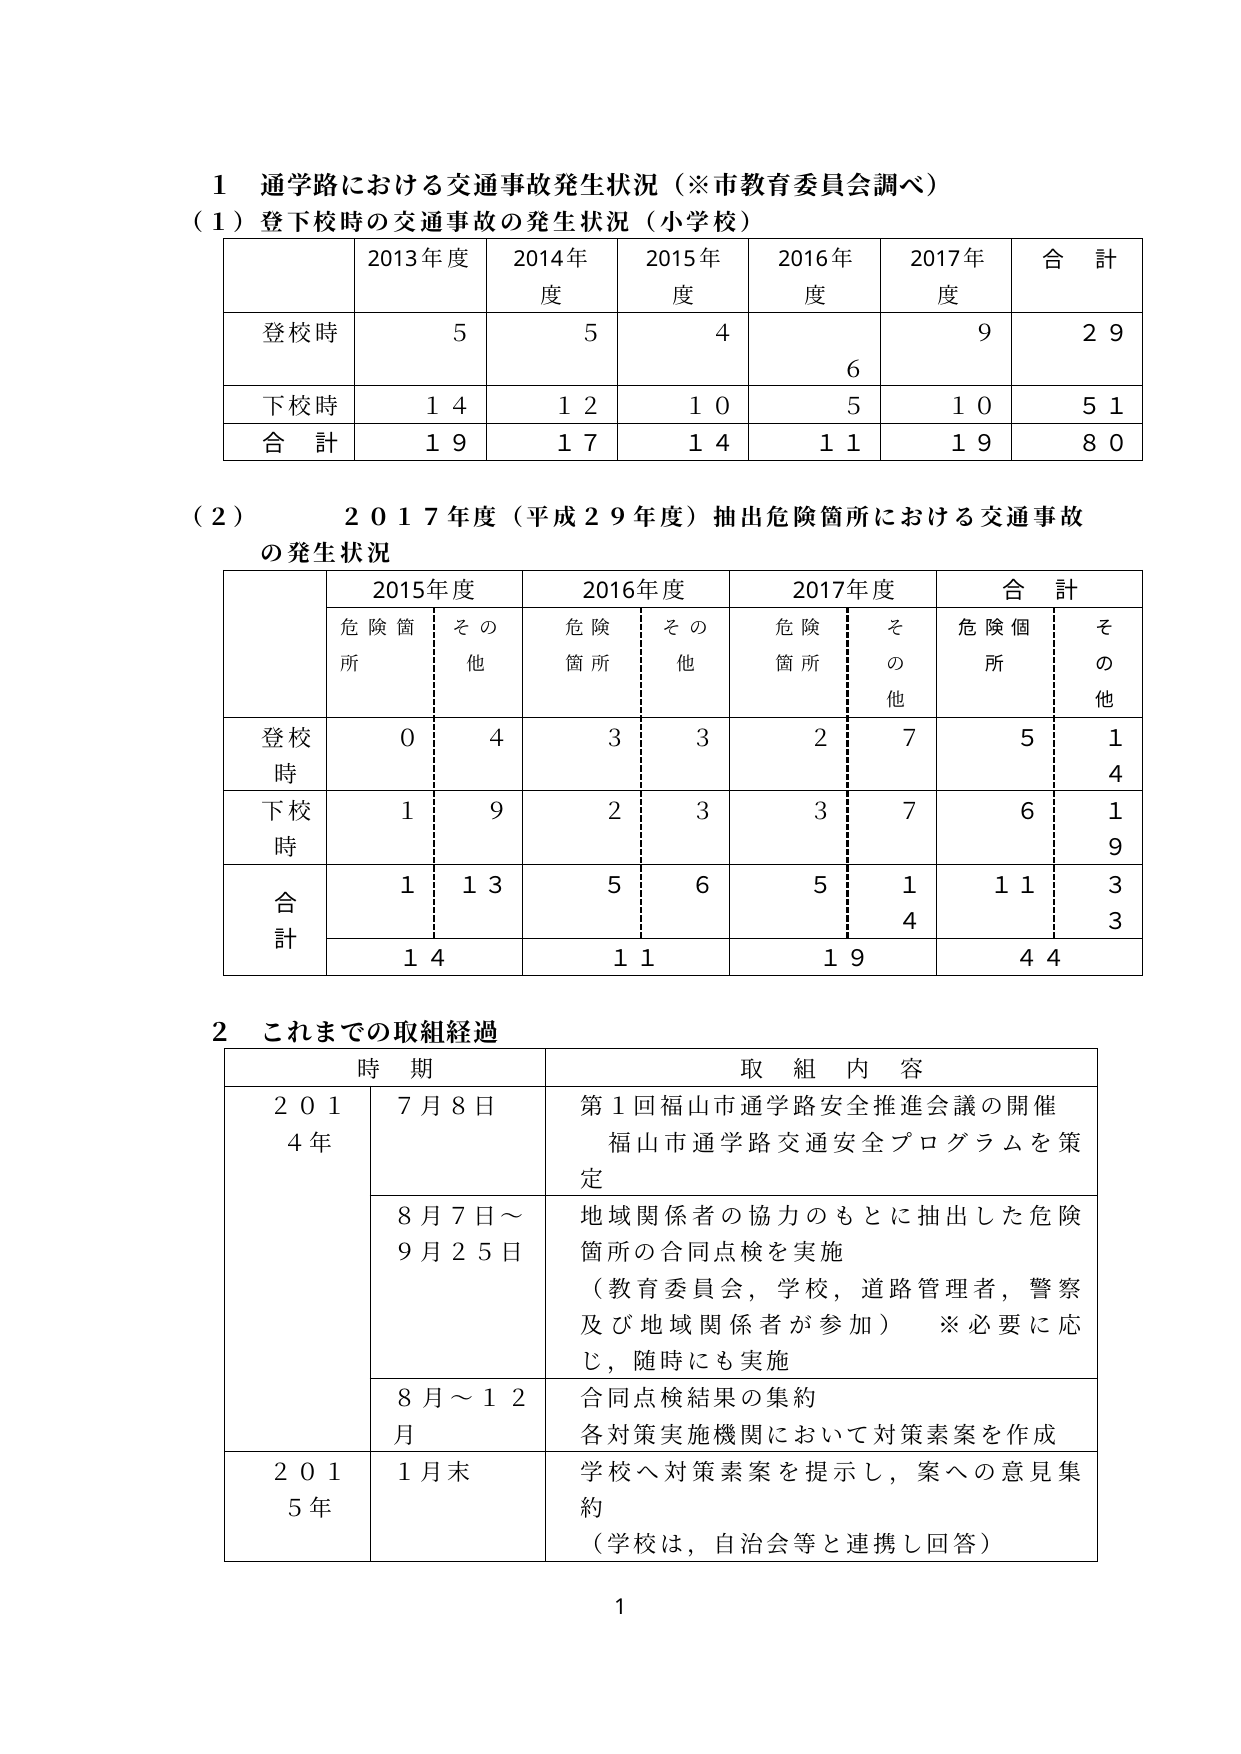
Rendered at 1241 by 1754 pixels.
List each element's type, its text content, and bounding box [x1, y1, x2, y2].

table_cell 下校時 [224, 386, 354, 423]
table_cell 下校時 [224, 791, 326, 864]
table_cell その他 [848, 608, 936, 717]
text １ 通学路における交通事故発生状況（※市教育委員会調べ） [153, 166, 1087, 202]
table_header 取 組 内 容 [546, 1049, 1097, 1086]
table_cell １９ [1054, 791, 1142, 864]
table_header 合 計 [1012, 239, 1142, 312]
table_cell １１ [749, 424, 880, 460]
table_cell ３ [641, 791, 729, 864]
table_cell ７ [848, 791, 936, 864]
table_cell ４ [434, 718, 522, 790]
table_cell 第１回福山市通学路安全推進会議の開催 福山市通学路交通安全プログラムを策定 [546, 1087, 1097, 1195]
table_cell 合 計 [224, 424, 354, 460]
table_cell 危険個所 [937, 608, 1054, 717]
table_cell １０ [881, 386, 1011, 423]
table_header 2015年度 [327, 571, 522, 607]
table_cell ５ [355, 313, 486, 385]
table_cell ７月８日 [371, 1087, 545, 1195]
table_cell その他 [1054, 608, 1142, 717]
table_cell ６ [749, 313, 880, 385]
table_cell １月末 [371, 1452, 545, 1561]
table_cell ３ [523, 718, 641, 790]
table_cell １９ [730, 939, 936, 975]
table_header [224, 571, 326, 717]
table_cell ２０１５年 [225, 1452, 370, 1561]
table_cell 登校時 [224, 313, 354, 385]
table_cell ９ [881, 313, 1011, 385]
table_cell １１ [937, 865, 1054, 937]
table_cell 学校へ対策素案を提示し，案への意見集約 （学校は，自治会等と連携し回答） [546, 1452, 1097, 1561]
text （１）登下校時の交通事故の発生状況（小学校） [153, 202, 1087, 238]
table_cell ３３ [1054, 865, 1142, 937]
table_cell ８月７日～ ９月２５日 [371, 1196, 545, 1378]
table_cell 地域関係者の協力のもとに抽出した危険箇所の合同点検を実施 （教育委員会，学校，道路管理者，警察及び地域関係者が参加） ※必要に応じ，随時にも実施 [546, 1196, 1097, 1378]
table_cell ５ [749, 386, 880, 423]
table_cell １２ [487, 386, 617, 423]
text ２ これまでの取組経過 [153, 1012, 1087, 1048]
table_cell １ [327, 791, 434, 864]
list ２０１７年度（平成２９年度）抽出危険箇所における交通事故の発生状況 [178, 497, 1087, 570]
table_header 2014年度 [487, 239, 617, 312]
table_cell ６ [937, 791, 1054, 864]
table_cell ８月～１２月 [371, 1379, 545, 1451]
table_cell ２９ [1012, 313, 1142, 385]
table_cell ５１ [1012, 386, 1142, 423]
table_header 合 計 [937, 571, 1142, 607]
table_cell １７ [487, 424, 617, 460]
table_cell １９ [355, 424, 486, 460]
table_cell その他 [434, 608, 522, 717]
table_cell 登校時 [224, 718, 326, 790]
table_header [224, 239, 354, 312]
table_header 2015年度 [618, 239, 748, 312]
table_cell ５ [730, 865, 847, 937]
table_cell ７ [848, 718, 936, 790]
table_cell ０ [327, 718, 434, 790]
table_cell ４４ [937, 939, 1142, 975]
table_cell 危険箇所 [327, 608, 434, 717]
table_cell ４ [618, 313, 748, 385]
table_cell 危険箇所 [523, 608, 641, 717]
table_cell ９ [434, 791, 522, 864]
table_cell ８０ [1012, 424, 1142, 460]
table_cell １９ [881, 424, 1011, 460]
table_cell １ [327, 865, 434, 937]
table_cell ２ [730, 718, 847, 790]
table_cell １０ [618, 386, 748, 423]
table_header 2016年度 [523, 571, 729, 607]
table_cell その他 [641, 608, 729, 717]
table_cell ５ [523, 865, 641, 937]
table_cell ３ [730, 791, 847, 864]
table_header 2013年度 [355, 239, 486, 312]
table_cell 合 計 [224, 865, 326, 975]
table_cell 危険箇所 [730, 608, 847, 717]
table_cell ３ [641, 718, 729, 790]
table_cell １４ [327, 939, 522, 975]
table_cell １４ [848, 865, 936, 937]
table_cell １４ [355, 386, 486, 423]
table_header 2016年度 [749, 239, 880, 312]
table_cell 合同点検結果の集約 各対策実施機関において対策素案を作成 [546, 1379, 1097, 1451]
table_cell １３ [434, 865, 522, 937]
table_cell ２０１４年 [225, 1087, 370, 1451]
table_cell ２ [523, 791, 641, 864]
table_cell １４ [1054, 718, 1142, 790]
table_cell １１ [523, 939, 729, 975]
table_cell ６ [641, 865, 729, 937]
table_header 2017年度 [730, 571, 936, 607]
table_cell １４ [618, 424, 748, 460]
table_cell ５ [937, 718, 1054, 790]
table_header 時 期 [225, 1049, 545, 1086]
table_header 2017年度 [881, 239, 1011, 312]
table_cell ５ [487, 313, 617, 385]
